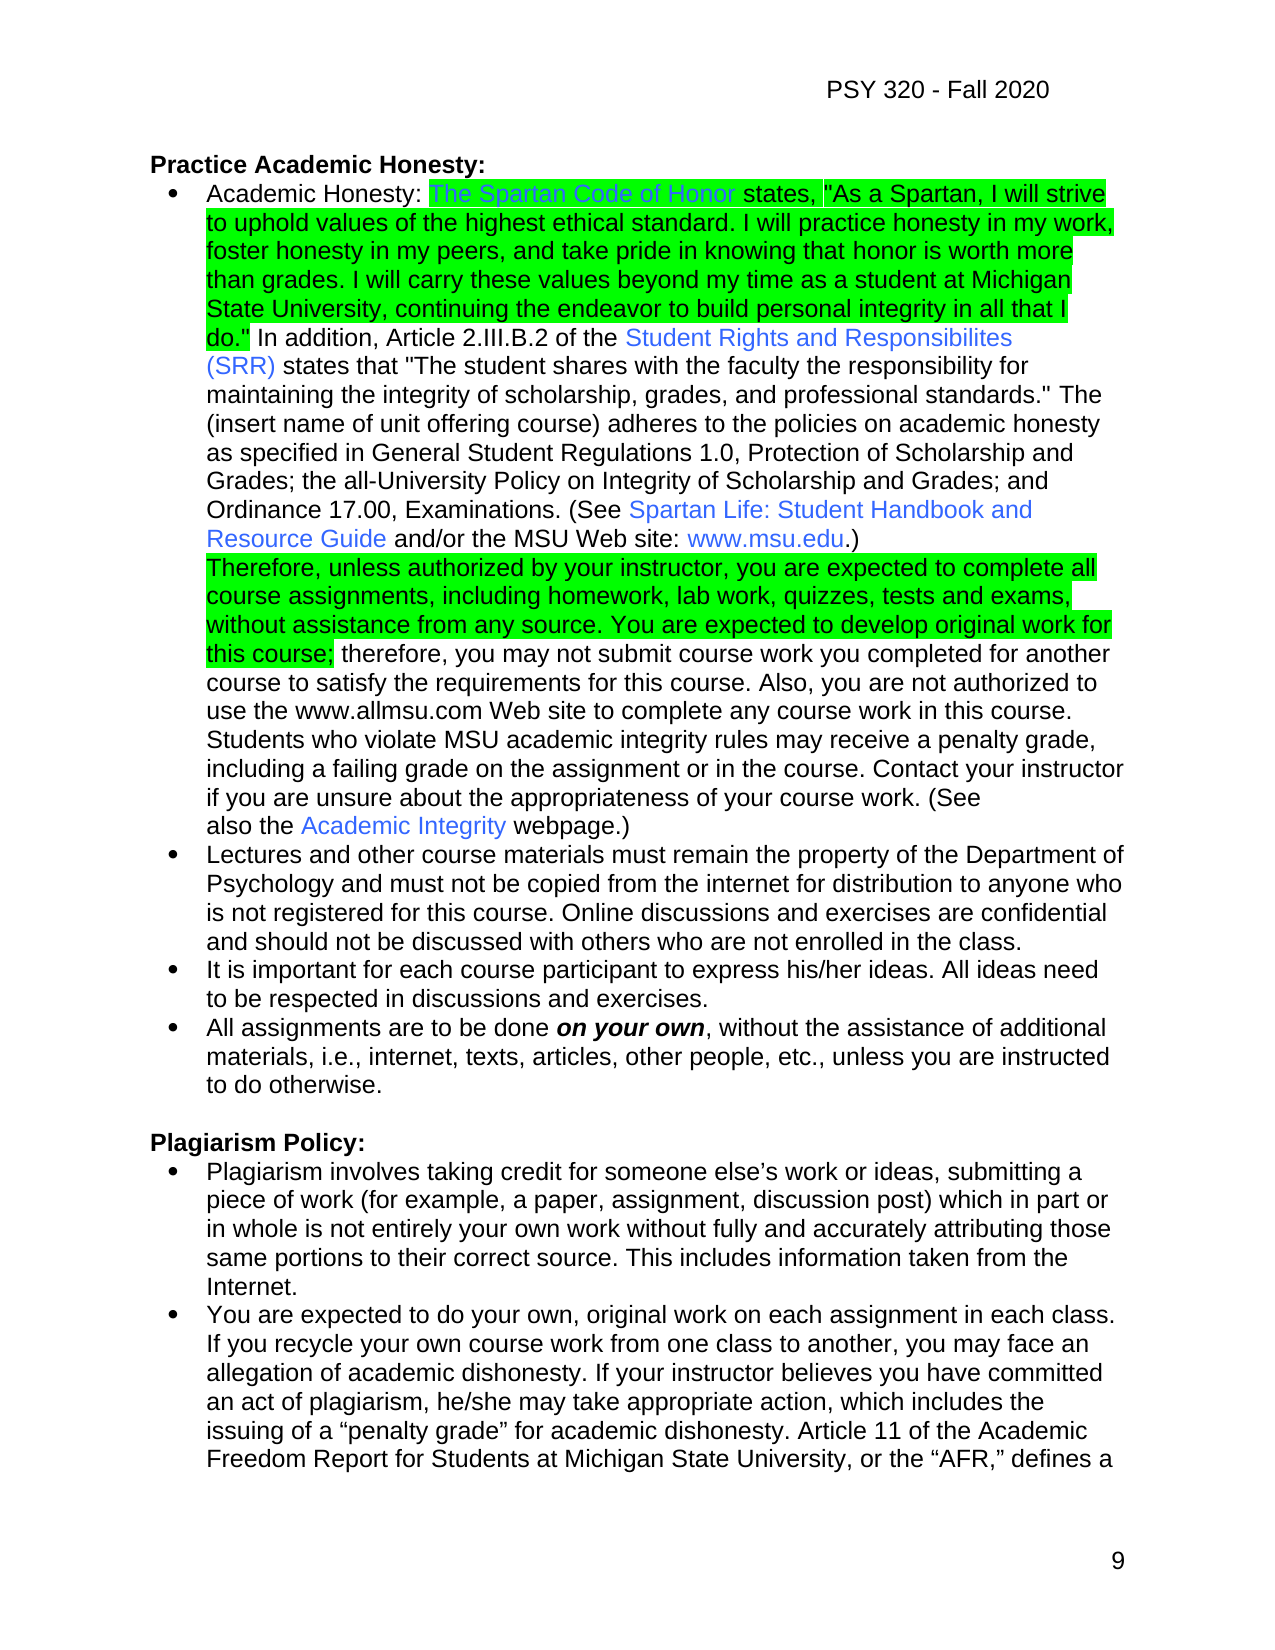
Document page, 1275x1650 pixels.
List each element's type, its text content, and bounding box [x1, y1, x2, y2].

subtitle Practice Academic Honesty: [150, 150, 1125, 179]
list All assignments are to be done on your own, without the assistance of additional materials, i.e., internet, texts, articles, other people, etc., unless you are instructed to do otherwise. [169, 1013, 1125, 1099]
list Lectures and other course materials must remain the property of the Department of Psychology and must not be copied from the internet for distribution to anyone who is not registered for this course. Online discussions and exercises are confidential and should not be discussed with others who are not enrolled in the class. [169, 840, 1125, 955]
list Academic Honesty: The Spartan Code of Honor states, "As a Spartan, I will strive to uphold values of the highest ethical standard. I will practice honesty in my work, foster honesty in my peers, and take pride in knowing that honor is worth more than grades. I will carry these values beyond my time as a student at Michigan State University, continuing the endeavor to build personal integrity in all that I do." In addition, Article 2.III.B.2 of the Student Rights and Responsibilites (SRR) states that "The student shares with the faculty the responsibility for maintaining the integrity of scholarship, grades, and professional standards." The (insert name of unit offering course) adheres to the policies on academic honesty as specified in General Student Regulations 1.0, Protection of Scholarship and Grades; the all-University Policy on Integrity of Scholarship and Grades; and Ordinance 17.00, Examinations. (See Spartan Life: Student Handbook and Resource Guide and/or the MSU Web site: www.msu.edu.) Therefore, unless authorized by your instructor, you are expected to complete all course assignments, including homework, lab work, quizzes, tests and exams, without assistance from any source. You are expected to develop original work for this course; therefore, you may not submit course work you completed for another course to satisfy the requirements for this course. Also, you are not authorized to use the www.allmsu.com Web site to complete any course work in this course. Students who violate MSU academic integrity rules may receive a penalty grade, including a failing grade on the assignment or in the course. Contact your instructor if you are unsure about the appropriateness of your course work. (See also the Academic Integrity webpage.) [169, 179, 1125, 840]
list It is important for each course participant to express his/her ideas. All ideas need to be respected in discussions and exercises. [169, 955, 1125, 1013]
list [169, 1301, 1125, 1473]
subtitle Plagiarism Policy: [150, 1128, 1125, 1157]
list Plagiarism involves taking credit for someone else’s work or ideas, submitting a piece of work (for example, a paper, assignment, discussion post) which in part or in whole is not entirely your own work without fully and accurately attributing those same portions to their correct source. This includes information taken from the Internet. [169, 1157, 1125, 1301]
